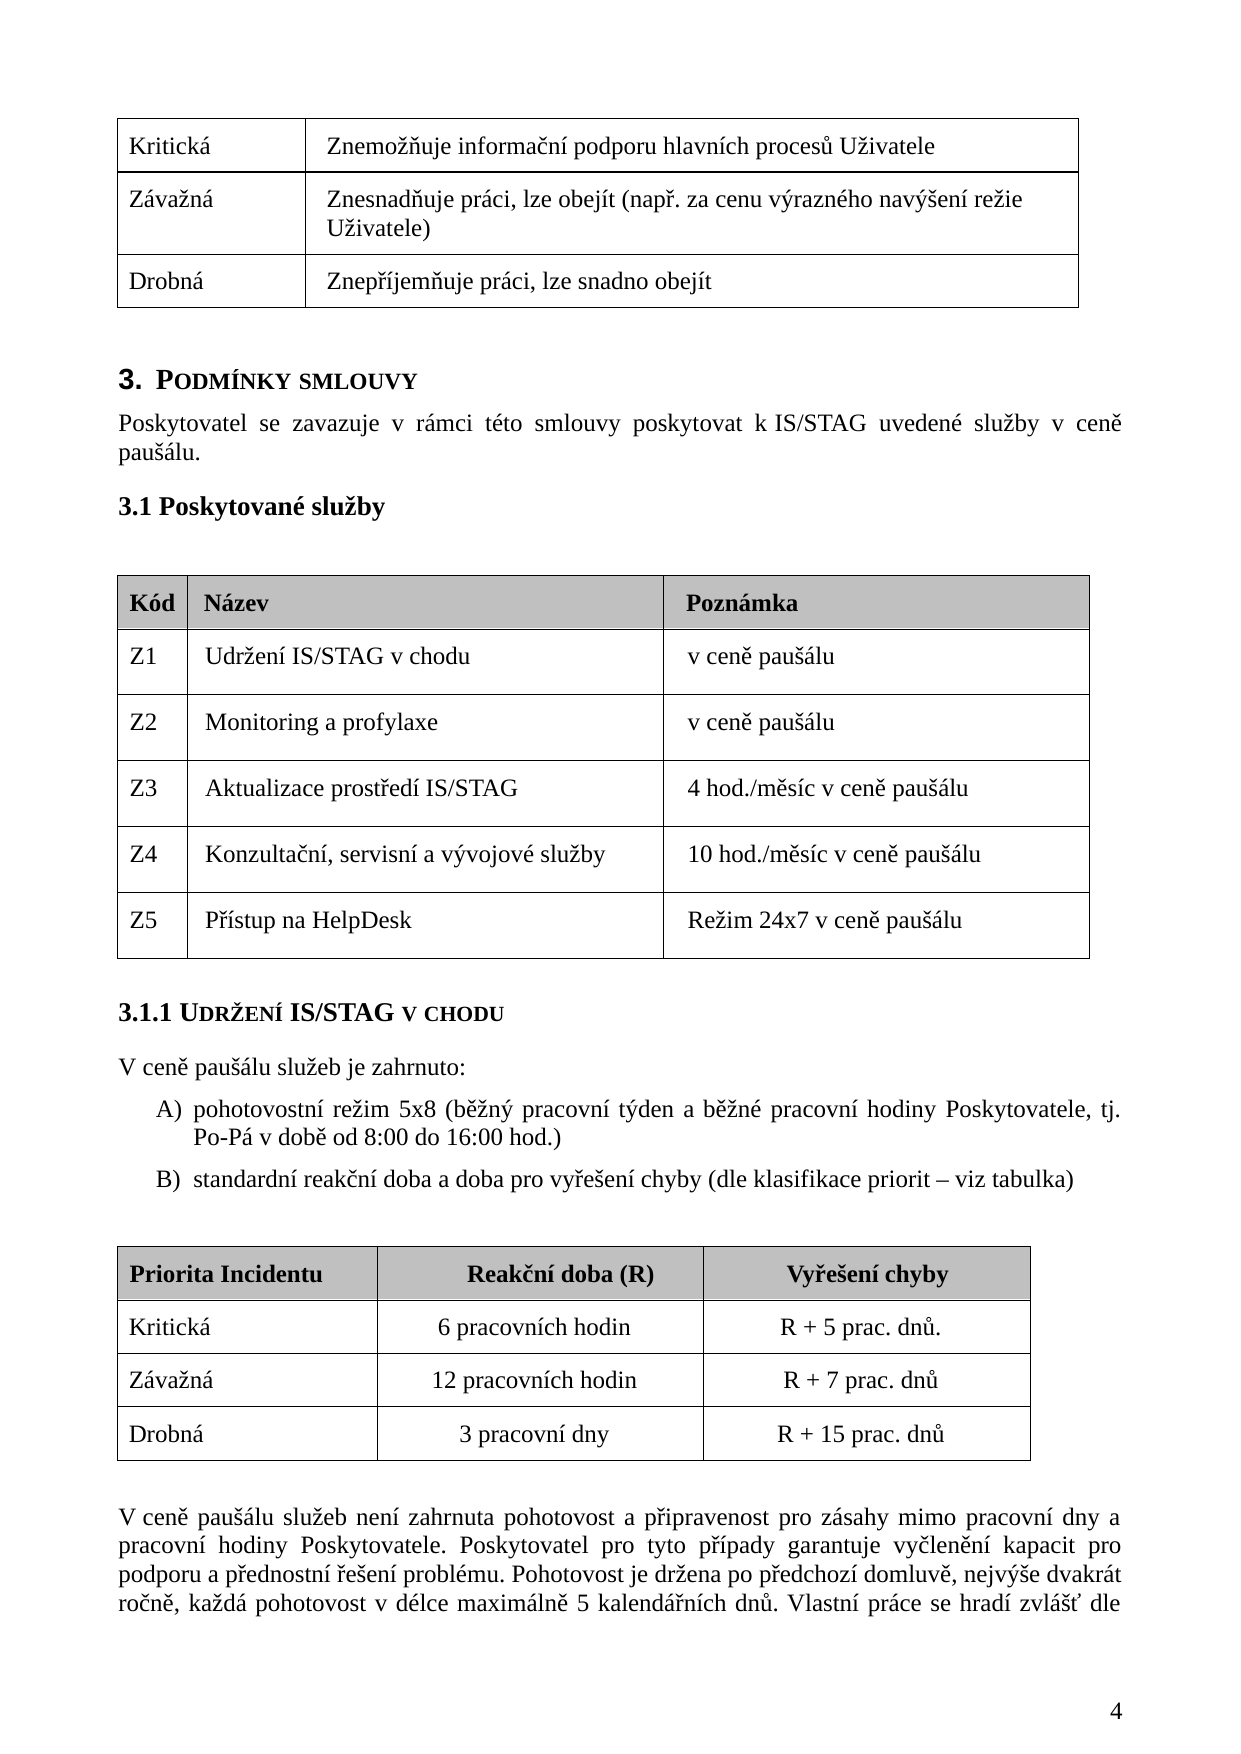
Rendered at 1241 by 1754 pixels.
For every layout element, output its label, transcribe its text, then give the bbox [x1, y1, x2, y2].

table_cell 12 pracovních hodin [378, 1354, 703, 1406]
table_cell 3 pracovní dny [378, 1407, 703, 1459]
table_cell Znesnadňuje práci, lze obejít (např. za cenu výrazného navýšení režie Uživatele) [306, 173, 1078, 253]
table_cell v ceně paušálu [664, 695, 1089, 760]
table_cell Kritická [118, 119, 305, 171]
list pohotovostní režim 5x8 (běžný pracovní týden a běžné pracovní hodiny Poskytovatele, tj. Po-Pá v době od 8:00 do 16:00 hod.) [156, 1094, 1122, 1151]
table_cell Aktualizace prostředí IS/STAG [188, 761, 663, 826]
table_cell Monitoring a profylaxe [188, 695, 663, 760]
table_cell Z5 [118, 893, 187, 958]
table_header Kód [118, 576, 187, 628]
subtitle 3.1 Poskytované služby [118, 490, 1122, 521]
table_cell 10 hod./měsíc v ceně paušálu [664, 827, 1089, 892]
table_header Reakční doba (R) [378, 1247, 703, 1299]
text V ceně paušálu služeb je zahrnuto: [118, 1052, 1122, 1081]
subtitle Podmínky smlouvy [118, 362, 1122, 395]
table_cell Režim 24x7 v ceně paušálu [664, 893, 1089, 958]
table_cell Udržení IS/STAG v chodu [188, 630, 663, 694]
text Poskytovatel se zavazuje v rámci této smlouvy poskytovat k IS/STAG uvedené služby v ceně paušálu. [118, 408, 1122, 465]
table_cell 6 pracovních hodin [378, 1301, 703, 1353]
table_cell Přístup na HelpDesk [188, 893, 663, 958]
table_cell R + 5 prac. dnů. [704, 1301, 1030, 1353]
subtitle 3.1.1 Udržení IS/STAG v chodu [118, 996, 1122, 1027]
list standardní reakční doba a doba pro vyřešení chyby (dle klasifikace priorit – viz tabulka) [156, 1164, 1122, 1192]
table_cell Z1 [118, 630, 187, 694]
table_cell 4 hod./měsíc v ceně paušálu [664, 761, 1089, 826]
table_header Vyřešení chyby [704, 1247, 1030, 1299]
table_cell Závažná [118, 1354, 377, 1406]
table_cell Znemožňuje informační podporu hlavních procesů Uživatele [306, 119, 1078, 171]
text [118, 1502, 1122, 1617]
table_cell R + 15 prac. dnů [704, 1407, 1030, 1459]
table_cell Z3 [118, 761, 187, 826]
table_cell Znepříjemňuje práci, lze snadno obejít [306, 255, 1078, 307]
table_cell Drobná [118, 255, 305, 307]
table_cell Konzultační, servisní a vývojové služby [188, 827, 663, 892]
table_cell Z2 [118, 695, 187, 760]
table_header Poznámka [664, 576, 1089, 628]
table_cell Drobná [118, 1407, 377, 1459]
table_header Priorita Incidentu [118, 1247, 377, 1299]
table_cell v ceně paušálu [664, 630, 1089, 694]
table_cell R + 7 prac. dnů [704, 1354, 1030, 1406]
table_cell Kritická [118, 1301, 377, 1353]
table_header Název [188, 576, 663, 628]
table_cell Závažná [118, 173, 305, 253]
table_cell Z4 [118, 827, 187, 892]
